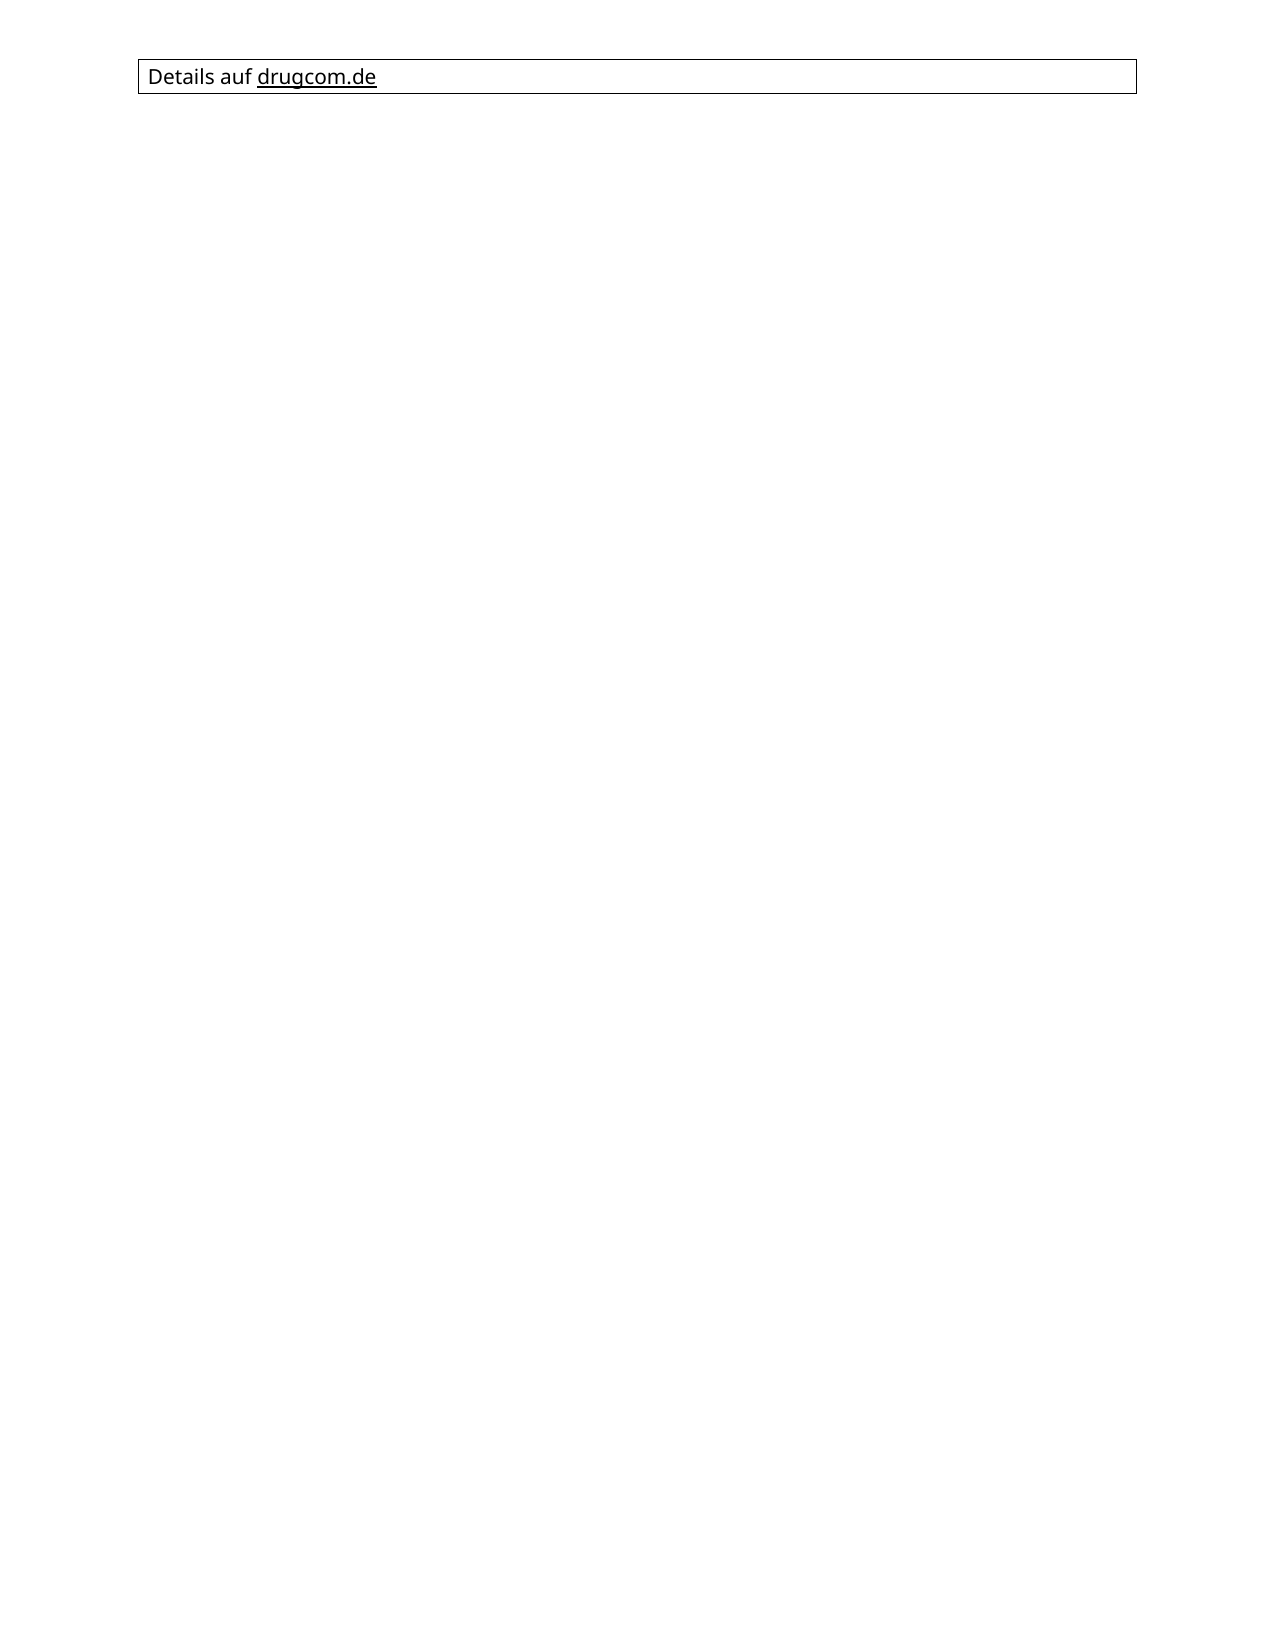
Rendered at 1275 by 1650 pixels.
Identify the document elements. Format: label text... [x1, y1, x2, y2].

text Details auf drugcom.de [139, 60, 1136, 93]
